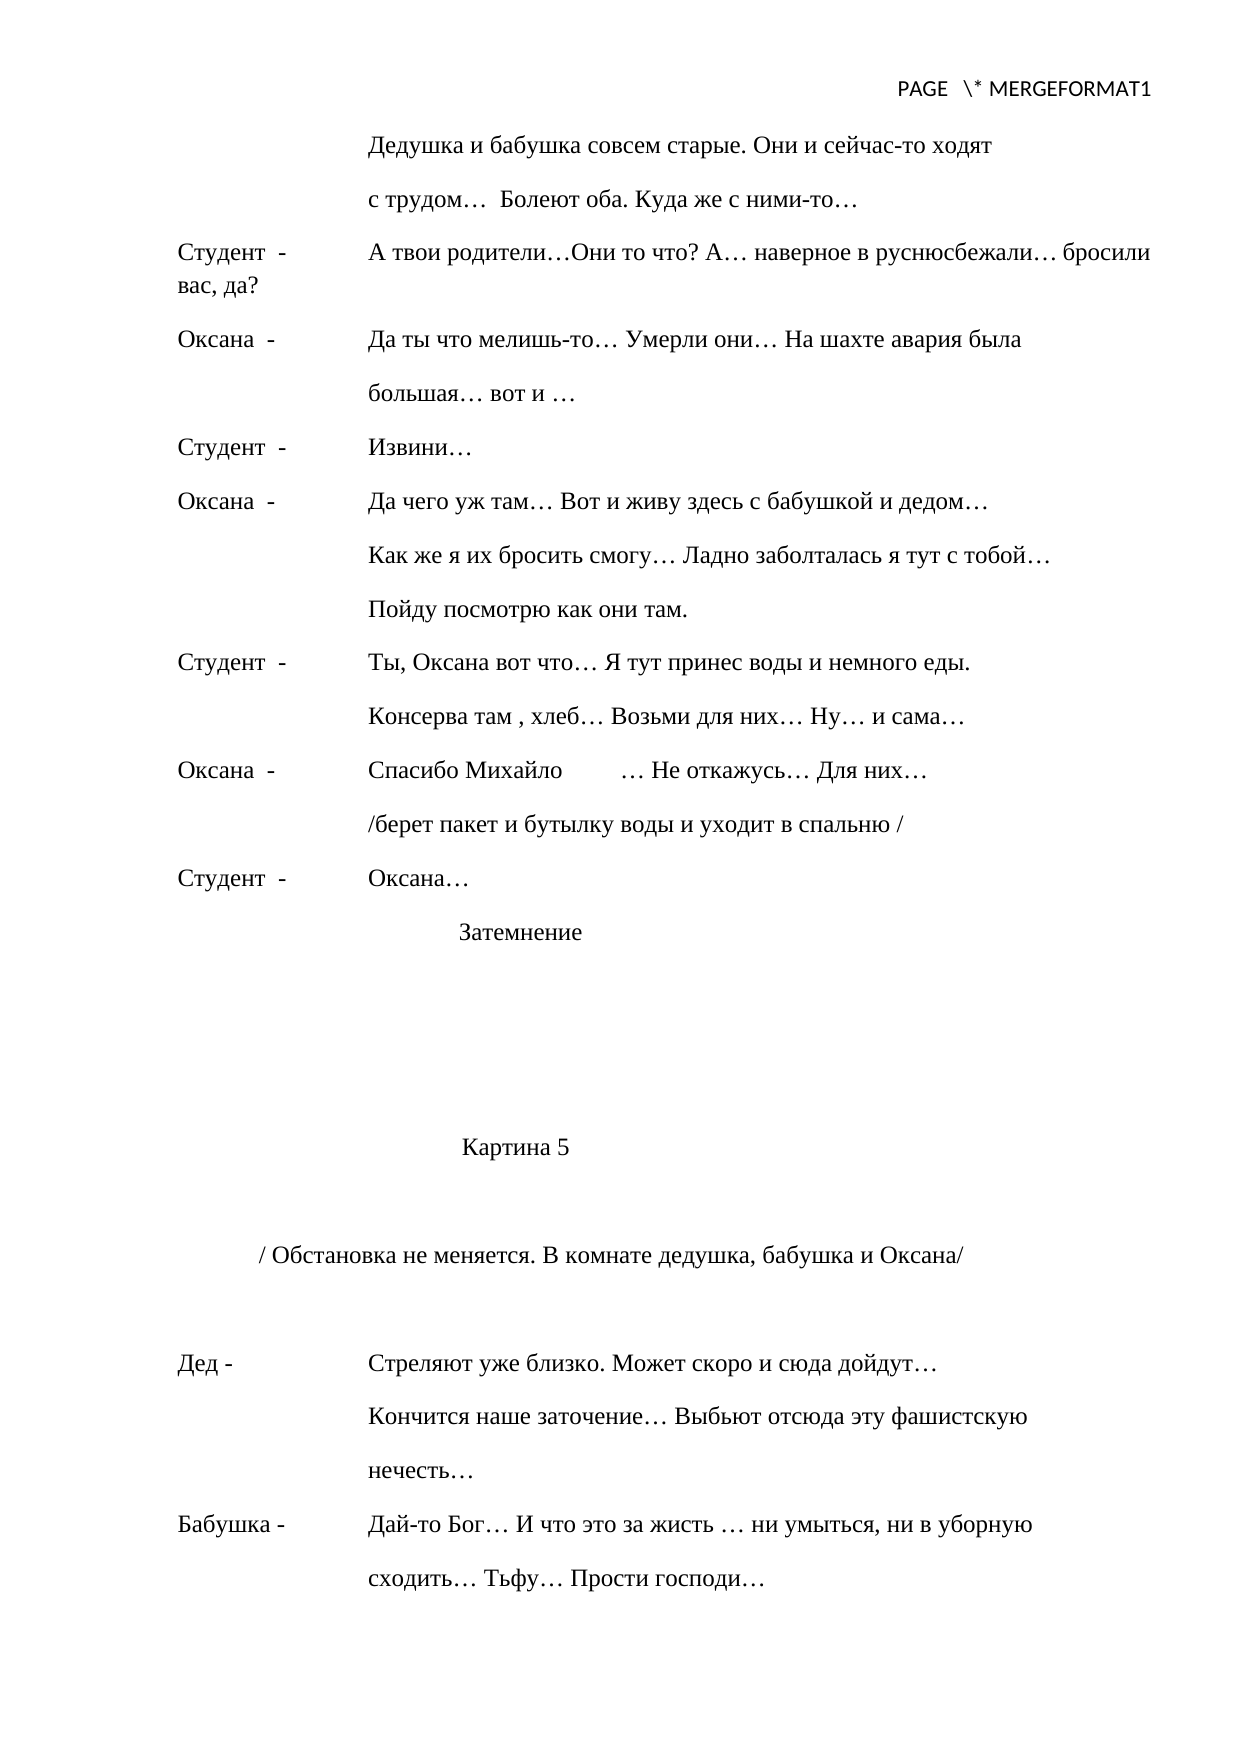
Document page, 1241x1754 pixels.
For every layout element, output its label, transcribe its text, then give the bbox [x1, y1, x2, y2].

text Затемнение [177, 917, 1152, 946]
text Пойду посмотрю как они там. [177, 594, 1152, 622]
text / Обстановка не меняется. В комнате дедушка, бабушка и Оксана/ [177, 1240, 1152, 1269]
text Консерва там , хлеб… Возьми для них… Ну… и сама… [177, 701, 1152, 730]
text Студент - Ты, Оксана вот что… Я тут принес воды и немного еды. [177, 647, 1152, 676]
text Дед - Стреляют уже близко. Может скоро и сюда дойдут… [177, 1348, 1152, 1376]
text Дедушка и бабушка совсем старые. Они и сейчас-то ходят [177, 130, 1152, 158]
text Студент - Оксана… [177, 863, 1152, 892]
text /берет пакет и бутылку воды и уходит в спальню / [177, 809, 1152, 838]
text большая… вот и … [177, 378, 1152, 407]
text Студент - А твои родители…Они то что? А… наверное в руснюсбежали… бросили вас, да? [177, 237, 1152, 299]
text Бабушка - Дай-то Бог… И что это за жисть … ни умыться, ни в уборную [177, 1509, 1152, 1538]
text Студент - Извини… [177, 432, 1152, 461]
text с трудом… Болеют оба. Куда же с ними-то… [177, 184, 1152, 212]
text Как же я их бросить смогу… Ладно заболталась я тут с тобой… [177, 540, 1152, 568]
text Оксана - Да чего уж там… Вот и живу здесь с бабушкой и дедом… [177, 486, 1152, 515]
text Кончится наше заточение… Выбьют отсюда эту фашистскую [177, 1401, 1152, 1430]
text сходить… Тьфу… Прости господи… [177, 1563, 1152, 1592]
text Картина 5 [177, 1132, 1152, 1161]
text нечесть… [177, 1455, 1152, 1484]
text Оксана - Спасибо Михайло … Не откажусь… Для них… [177, 755, 1152, 784]
text Оксана - Да ты что мелишь-то… Умерли они… На шахте авария была [177, 324, 1152, 353]
